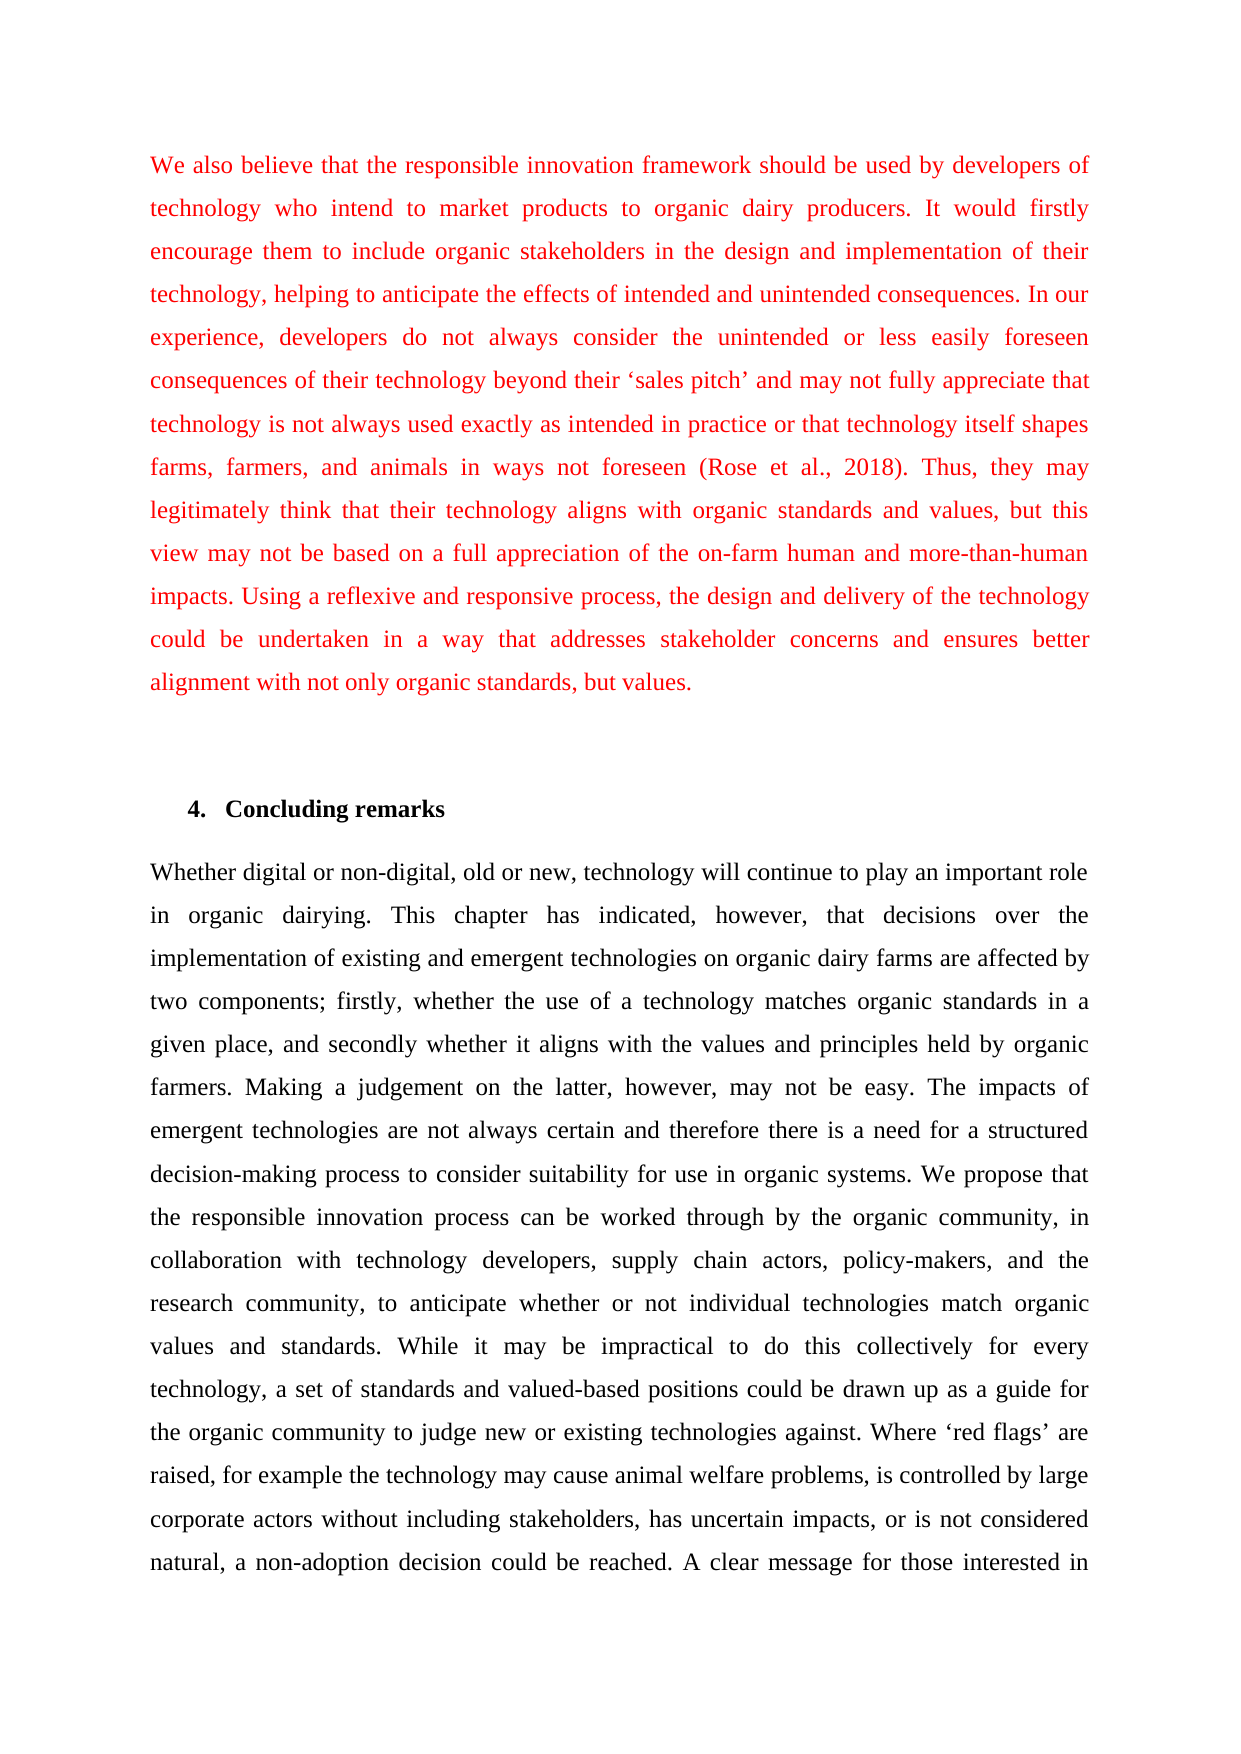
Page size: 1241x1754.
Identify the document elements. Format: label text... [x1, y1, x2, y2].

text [150, 857, 1090, 1576]
list Concluding remarks [187, 794, 1090, 822]
text We also believe that the responsible innovation framework should be used by developers of technology who intend to market products to organic dairy producers. It would firstly encourage them to include organic stakeholders in the design and implementation of their technology, helping to anticipate the effects of intended and unintended consequences. In our experience, developers do not always consider the unintended or less easily foreseen consequences of their technology beyond their ‘sales pitch’ and may not fully appreciate that technology is not always used exactly as intended in practice or that technology itself shapes farms, farmers, and animals in ways not foreseen (Rose et al., 2018). Thus, they may legitimately think that their technology aligns with organic standards and values, but this view may not be based on a full appreciation of the on-farm human and more-than-human impacts. Using a reflexive and responsive process, the design and delivery of the technology could be undertaken in a way that addresses stakeholder concerns and ensures better alignment with not only organic standards, but values. [150, 150, 1090, 696]
